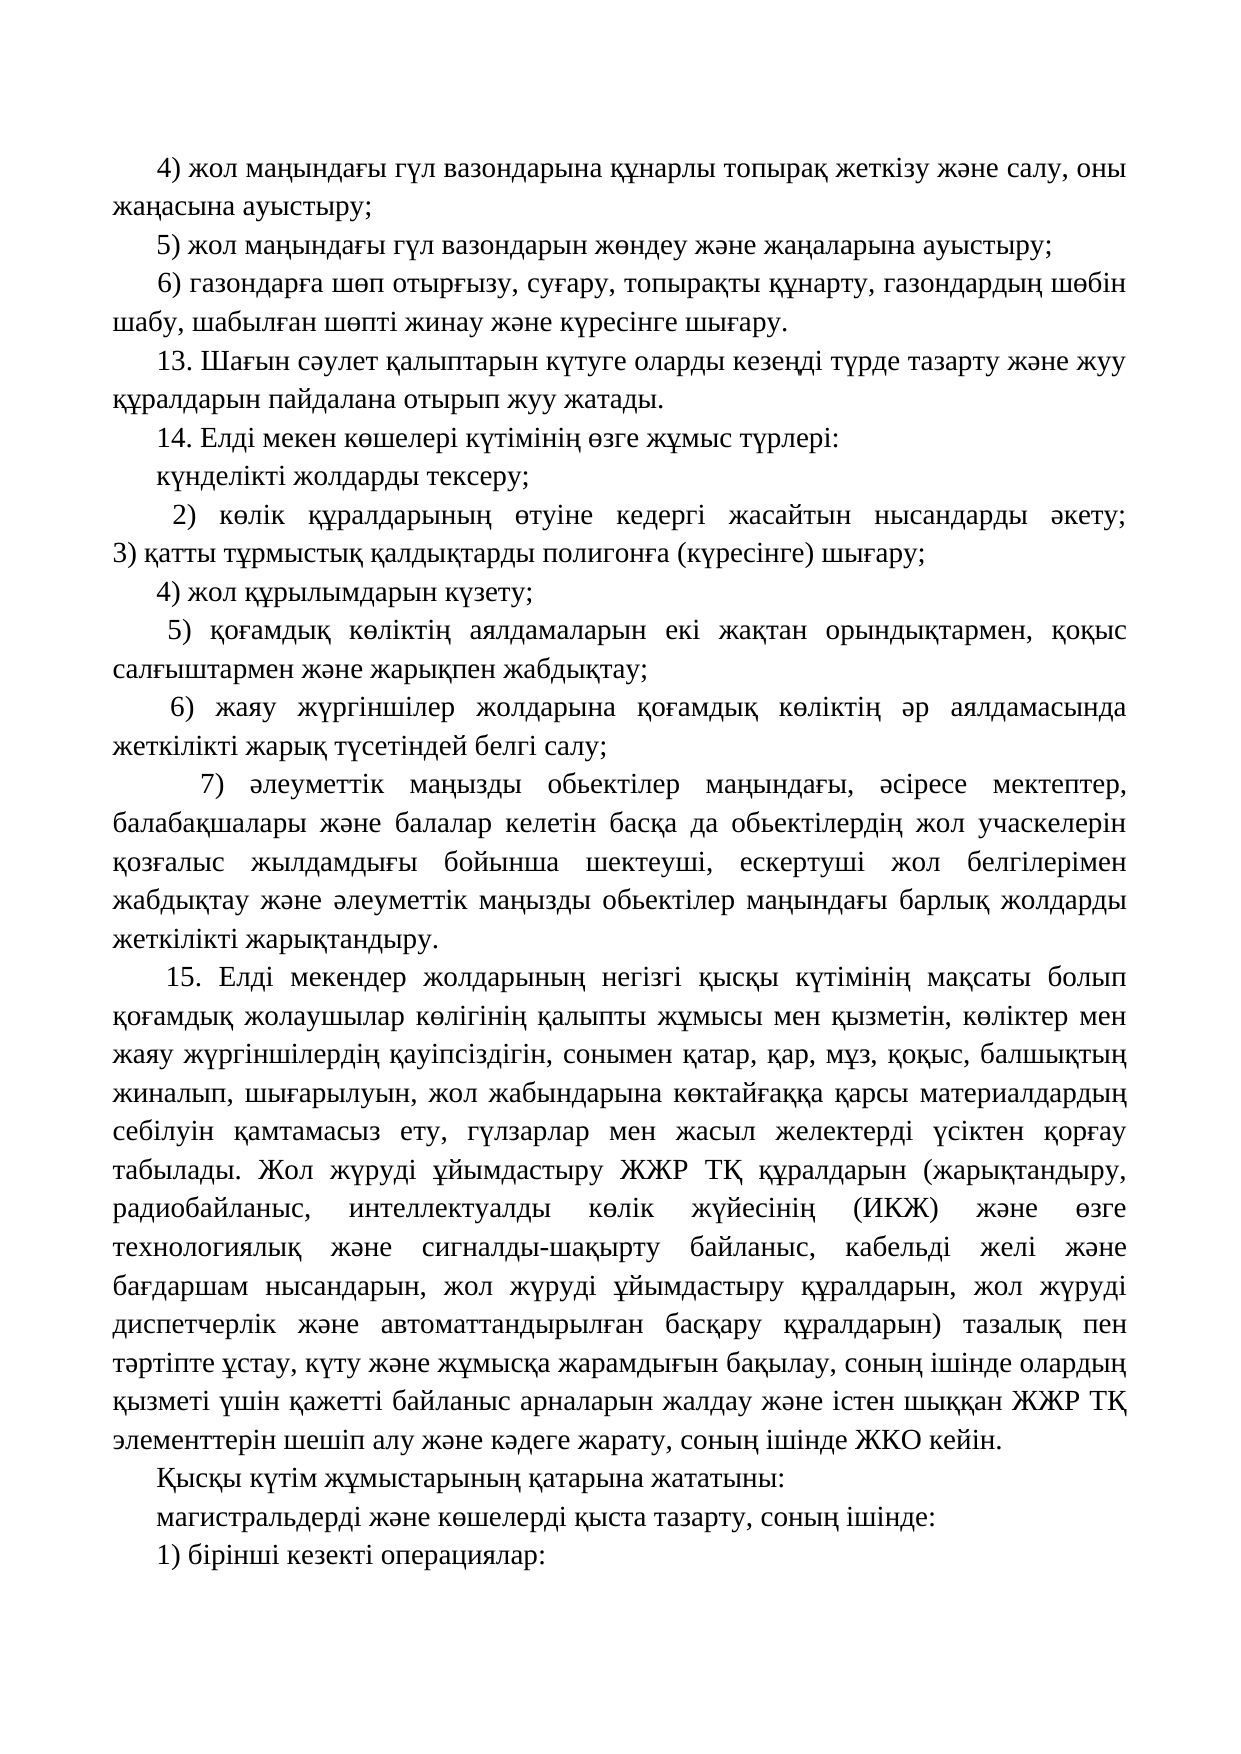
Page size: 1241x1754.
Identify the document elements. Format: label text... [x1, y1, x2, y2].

text 1) бірінші кезекті операциялар: [112, 1537, 1128, 1571]
text 6) газондарға шөп отырғызу, суғару, топырақты құнарту, газондардың шөбін шабу, шабылған шөпті жинау және күресінге шығару. [112, 266, 1128, 338]
text 14. Елді мекен көшелері күтімінің өзге жұмыс түрлері: [112, 420, 1128, 453]
text 4) жол маңындағы гүл вазондарына құнарлы топырақ жеткізу және салу, оны жаңасына ауыстыру; [112, 150, 1128, 222]
text 15. Елді мекендер жолдарының негізгі қысқы күтімінің мақсаты болып қоғамдық жолаушылар көлігінің қалыпты жұмысы мен қызметін, көліктер мен жаяу жүргіншілердің қауіпсіздігін, сонымен қатар, қар, мұз, қоқыс, балшықтың жиналып, шығарылуын, жол жабындарына көктайғаққа қарсы материалдардың себілуін қамтамасыз ету, гүлзарлар мен жасыл желектерді үсіктен қорғау табылады. Жол жүруді ұйымдастыру ЖЖР ТҚ құралдарын (жарықтандыру, радиобайланыс, интеллектуалды көлік жүйесінің (ИКЖ) және өзге технологиялық және сигналды-шақырту байланыс, кабельді желі және бағдаршам нысандарын, жол жүруді ұйымдастыру құралдарын, жол жүруді диспетчерлік және автоматтандырылған басқару құралдарын) тазалық пен тәртіпте ұстау, күту және жұмысқа жарамдығын бақылау, соның ішінде олардың қызметі үшін қажетті байланыс арналарын жалдау және істен шыққан ЖЖР ТҚ элементтерін шешіп алу және кәдеге жарату, соның ішінде ЖКО кейін. [112, 959, 1128, 1455]
text 7) әлеуметтік маңызды обьектілер маңындағы, әсіресе мектептер, балабақшалары және балалар келетін басқа да обьектілердің жол учаскелерін қозғалыс жылдамдығы бойынша шектеуші, ескертуші жол белгілерімен жабдықтау және әлеуметтік маңызды обьектілер маңындағы барлық жолдарды жеткілікті жарықтандыру. [112, 767, 1128, 954]
text күнделікті жолдарды тексеру; [112, 458, 1128, 492]
text 5) қоғамдық көліктің аялдамаларын екі жақтан орындықтармен, қоқыс салғыштармен және жарықпен жабдықтау; [112, 612, 1128, 684]
text 13. Шағын сәулет қалыптарын күтуге оларды кезеңді түрде тазарту және жуу құралдарын пайдалана отырып жуу жатады. [112, 343, 1128, 415]
text 5) жол маңындағы гүл вазондарын жөндеу және жаңаларына ауыстыру; [112, 227, 1128, 261]
text 6) жаяу жүргіншілер жолдарына қоғамдық көліктің әр аялдамасында жеткілікті жарық түсетіндей белгі салу; [112, 689, 1128, 762]
text Қысқы күтім жұмыстарының қатарына жататыны: [112, 1460, 1128, 1494]
text магистральдерді және көшелерді қыста тазарту, соның ішінде: [112, 1499, 1128, 1532]
text 2) көлік құралдарының өтуіне кедергі жасайтын нысандарды әкету; 3) қатты тұрмыстық қалдықтарды полигонға (күресінге) шығару; [112, 497, 1128, 569]
text 4) жол құрылымдарын күзету; [112, 574, 1128, 607]
